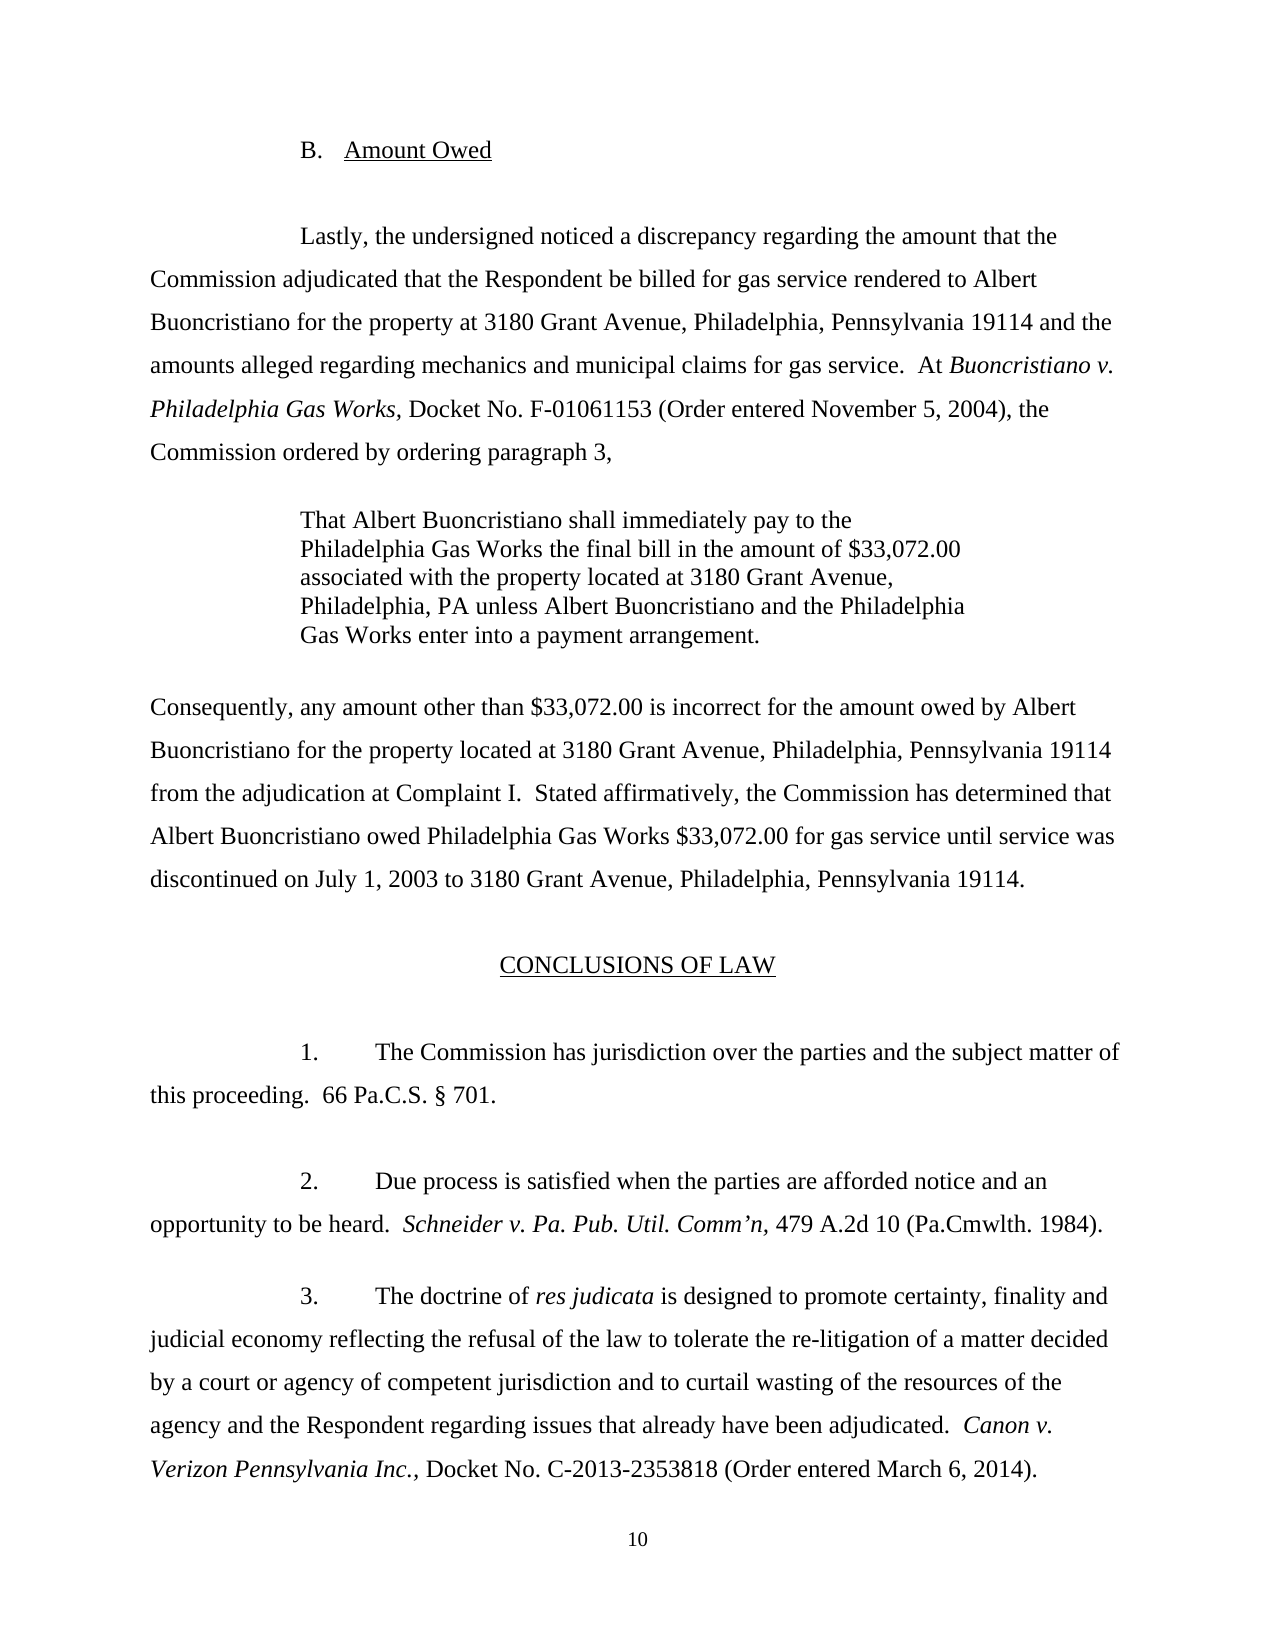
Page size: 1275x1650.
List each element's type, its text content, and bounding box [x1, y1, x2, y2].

list The Commission has jurisdiction over the parties and the subject matter of this proceeding. 66 Pa.C.S. § 701. [150, 1037, 1125, 1109]
text Lastly, the undersigned noticed a discrepancy regarding the amount that the Commission adjudicated that the Respondent be billed for gas service rendered to Albert Buoncristiano for the property at 3180 Grant Avenue, Philadelphia, Pennsylvania 19114 and the amounts alleged regarding mechanics and municipal claims for gas service. At Buoncristiano v. Philadelphia Gas Works, Docket No. F-01061153 (Order entered November 5, 2004), the Commission ordered by ordering paragraph 3, [150, 221, 1125, 466]
list Amount Owed [300, 135, 1125, 164]
list Due process is satisfied when the parties are afforded notice and an opportunity to be heard. Schneider v. Pa. Pub. Util. Comm’n, 479 A.2d 10 (Pa.Cmwlth. 1984). [150, 1166, 1125, 1238]
text That Albert Buoncristiano shall immediately pay to the Philadelphia Gas Works the final bill in the amount of $33,072.00 associated with the property located at 3180 Grant Avenue, Philadelphia, PA unless Albert Buoncristiano and the Philadelphia Gas Works enter into a payment arrangement. [300, 505, 975, 649]
text CONCLUSIONS OF LAW [150, 951, 1125, 979]
list The doctrine of res judicata is designed to promote certainty, finality and judicial economy reflecting the refusal of the law to tolerate the re-litigation of a matter decided by a court or agency of competent jurisdiction and to curtail wasting of the resources of the agency and the Respondent regarding issues that already have been adjudicated. Canon v. Verizon Pennsylvania Inc., Docket No. C-2013-2353818 (Order entered March 6, 2014). [150, 1281, 1125, 1482]
text Consequently, any amount other than $33,072.00 is incorrect for the amount owed by Albert Buoncristiano for the property located at 3180 Grant Avenue, Philadelphia, Pennsylvania 19114 from the adjudication at Complaint I. Stated affirmatively, the Commission has determined that Albert Buoncristiano owed Philadelphia Gas Works $33,072.00 for gas service until service was discontinued on July 1, 2003 to 3180 Grant Avenue, Philadelphia, Pennsylvania 19114. [150, 692, 1125, 893]
